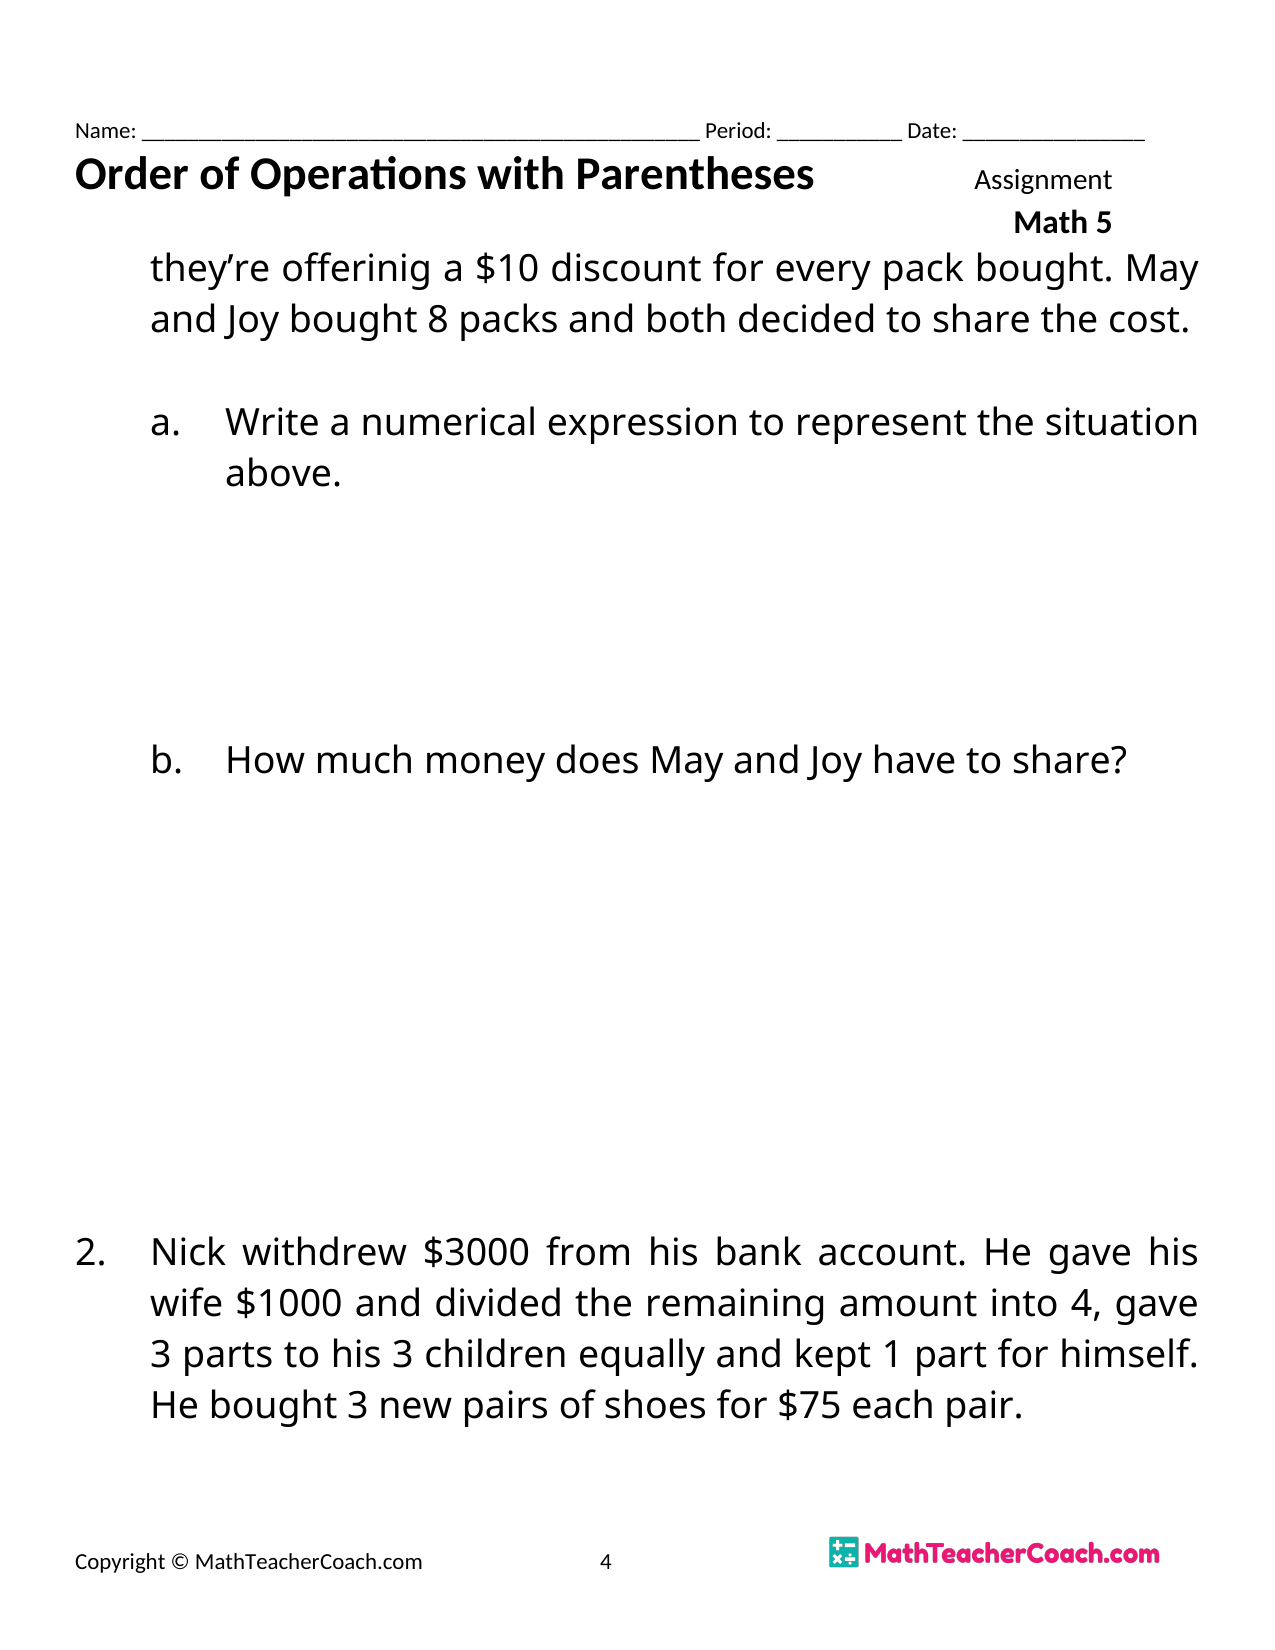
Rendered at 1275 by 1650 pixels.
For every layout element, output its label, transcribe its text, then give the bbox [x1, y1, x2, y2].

picture [825, 1533, 1162, 1570]
list How much money does May and Joy have to share? [150, 733, 1200, 784]
list Write a numerical expression to represent the situation above. [150, 395, 1200, 497]
list Nick withdrew $3000 from his bank account. He gave his wife $1000 and divided the remaining amount into 4, gave 3 parts to his 3 children equally and kept 1 part for himself. He bought 3 new pairs of shoes for $75 each pair. [75, 1225, 1200, 1429]
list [75, 242, 1200, 344]
